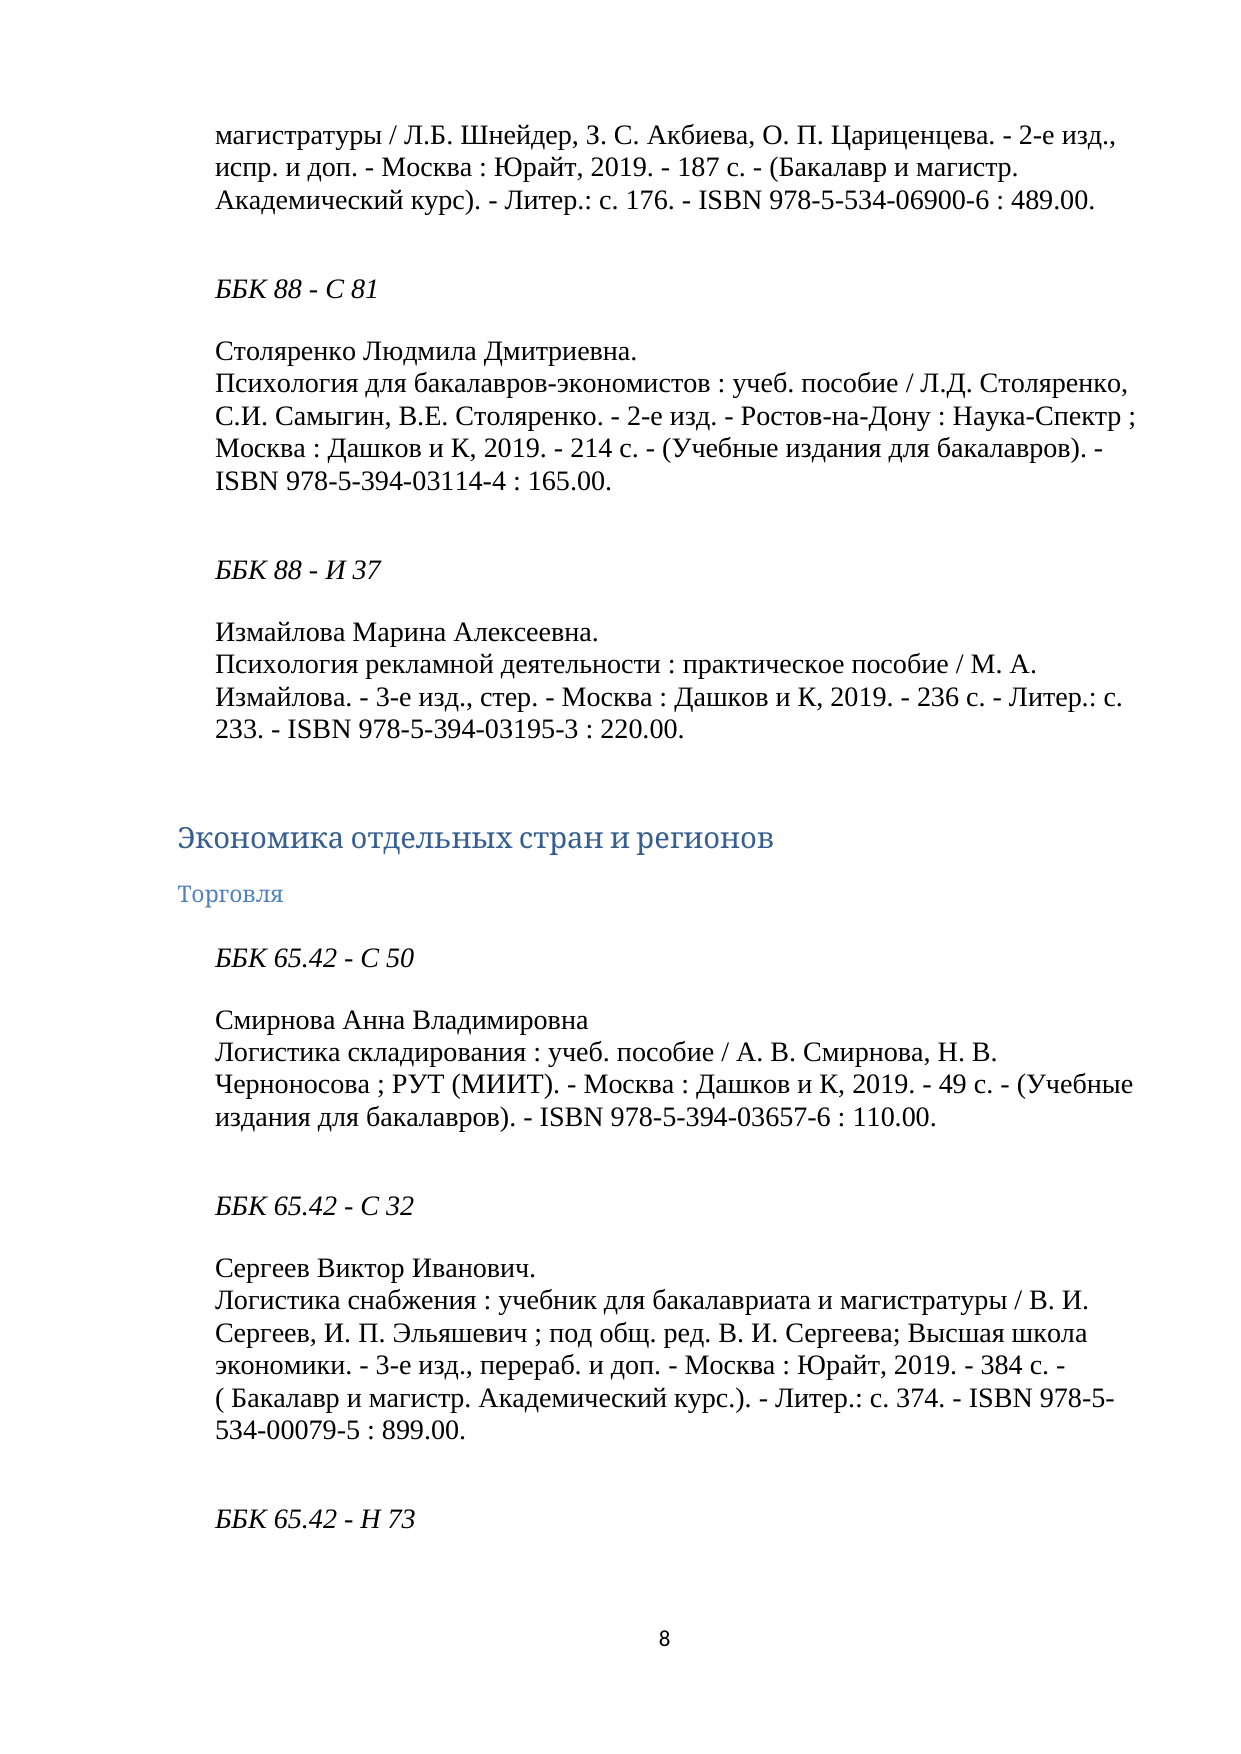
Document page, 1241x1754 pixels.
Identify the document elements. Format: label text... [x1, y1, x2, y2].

text ББК 88 - И 37 [215, 553, 1152, 586]
text Сергеев Виктор Иванович. Логистика снабжения : учебник для бакалавриата и магистратуры / В. И. Сергеев, И. П. Эльяшевич ; под общ. ред. В. И. Сергеева; Высшая школа экономики. - 3-е изд., перераб. и доп. - Москва : Юрайт, 2019. - 384 с. - ( Бакалавр и магистр. Академический курс.). - Литер.: с. 374. - ISBN 978-5-534-00079-5 : 899.00. [215, 1251, 1152, 1473]
text Измайлова Марина Алексеевна. Психология рекламной деятельности : практическое пособие / М. А. Измайлова. - 3-е изд., стер. - Москва : Дашков и К, 2019. - 236 с. - Литер.: с. 233. - ISBN 978-5-394-03195-3 : 220.00. [215, 615, 1152, 772]
text Столяренко Людмила Дмитриевна. Психология для бакалавров-экономистов : учеб. пособие / Л.Д. Столяренко, С.И. Самыгин, В.Е. Столяренко. - 2-е изд. - Ростов-на-Дону : Наука-Спектр ; Москва : Дашков и К, 2019. - 214 с. - (Учебные издания для бакалавров). - ISBN 978-5-394-03114-4 : 165.00. [215, 334, 1152, 524]
subtitle Экономика отдельных стран и регионов [177, 822, 1152, 856]
text ББК 88 - С 81 [215, 272, 1152, 305]
text ББК 65.42 - С 50 [215, 941, 1152, 973]
text ББК 65.42 - С 32 [215, 1189, 1152, 1222]
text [215, 118, 1152, 243]
text ББК 65.42 - Н 73 [215, 1503, 1152, 1535]
text Смирнова Анна Владимировна Логистика складирования : учеб. пособие / А. В. Смирнова, Н. В. Черноносова ; РУТ (МИИТ). - Москва : Дашков и К, 2019. - 49 с. - (Учебные издания для бакалавров). - ISBN 978-5-394-03657-6 : 110.00. [215, 1003, 1152, 1160]
subtitle Торговля [177, 882, 1152, 908]
